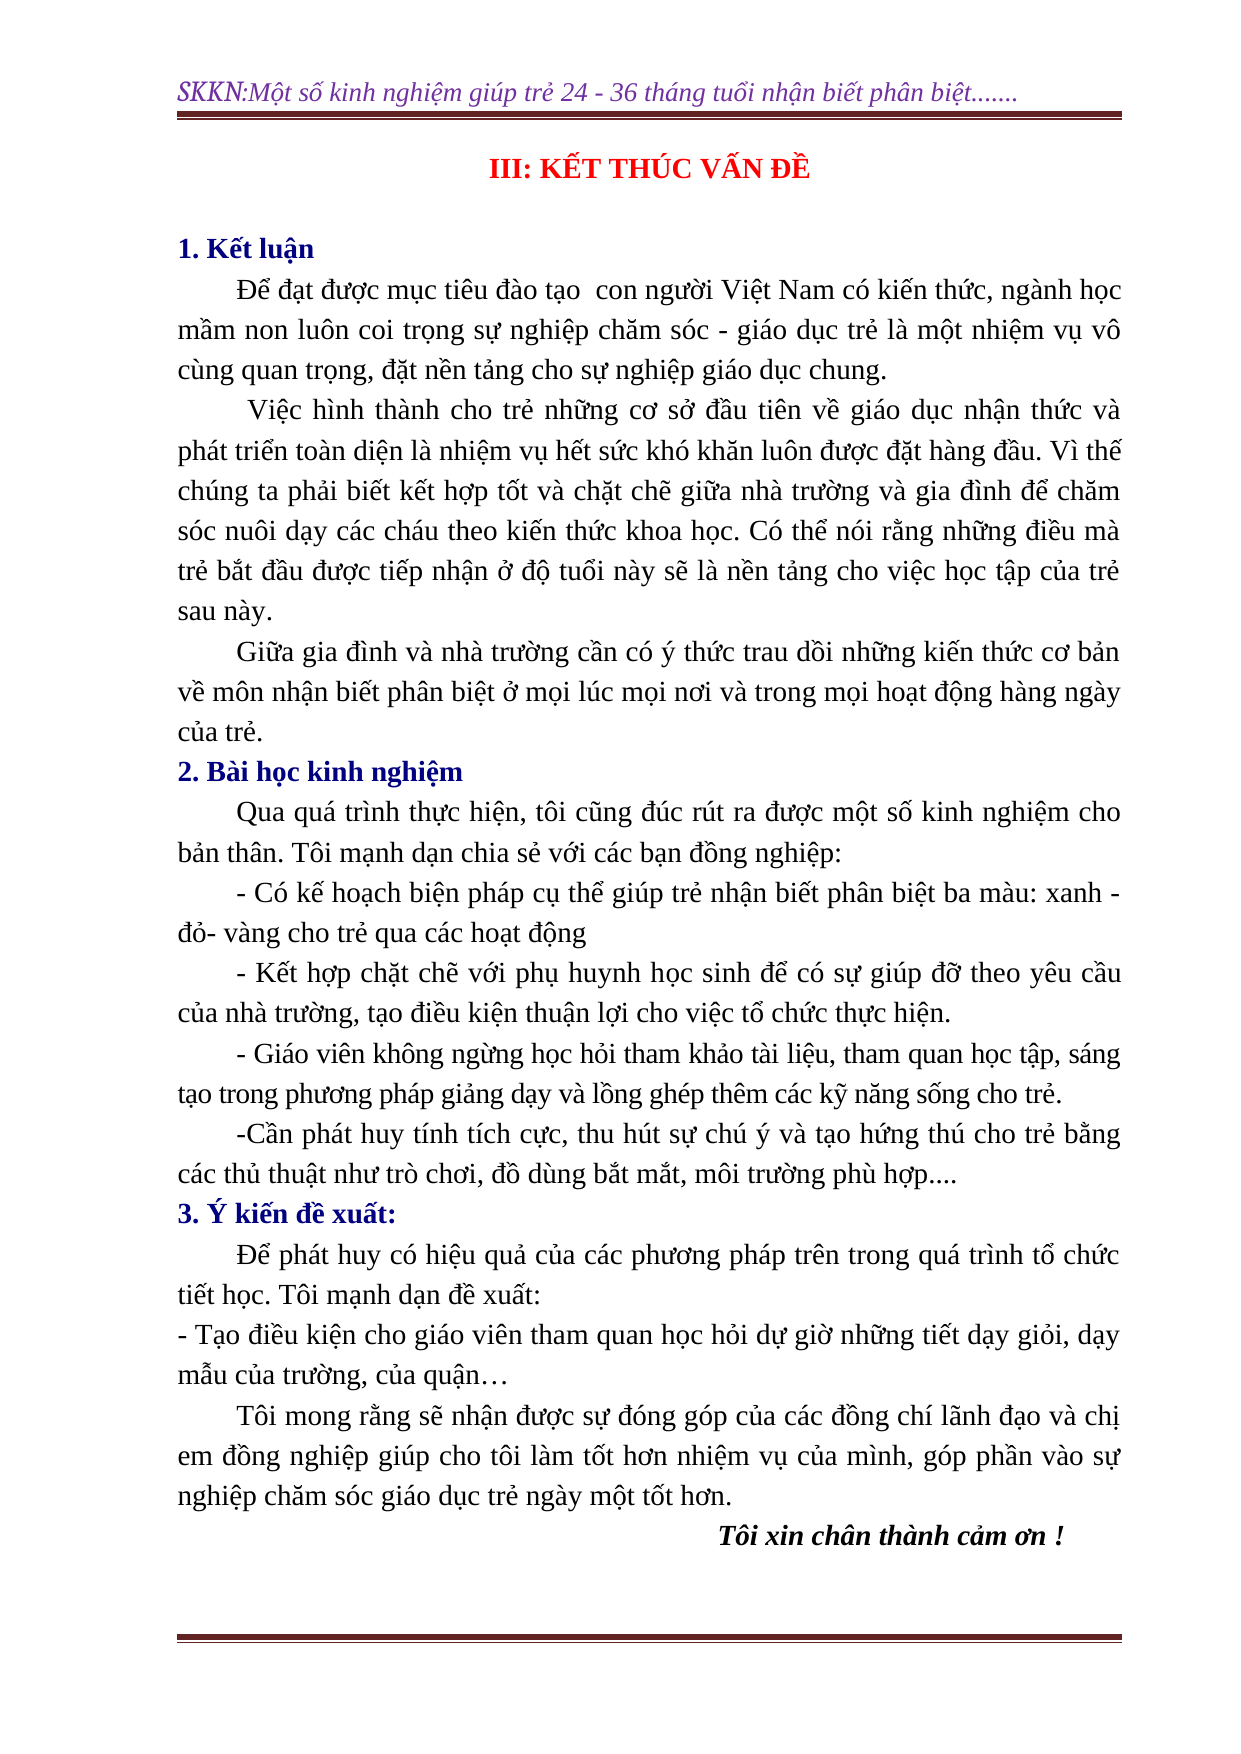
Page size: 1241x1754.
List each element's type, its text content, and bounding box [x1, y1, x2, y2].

text -Cần phát huy tính tích cực, thu hút sự chú ý và tạo hứng thú cho trẻ bằng các thủ thuật như trò chơi, đồ dùng bắt mắt, môi trường phù hợp.... [177, 1116, 1122, 1190]
text Để phát huy có hiệu quả của các phương pháp trên trong quá trình tổ chức tiết học. Tôi mạnh dạn đề xuất: [177, 1237, 1122, 1311]
subtitle 2. Bài học kinh nghiệm [177, 754, 1122, 788]
text Qua quá trình thực hiện, tôi cũng đúc rút ra được một số kinh nghiệm cho bản thân. Tôi mạnh dạn chia sẻ với các bạn đồng nghiệp: [177, 794, 1122, 868]
text - Có kế hoạch biện pháp cụ thể giúp trẻ nhận biết phân biệt ba màu: xanh - đỏ- vàng cho trẻ qua các hoạt động [177, 875, 1122, 949]
text - Giáo viên không ngừng học hỏi tham khảo tài liệu, tham quan học tập, sáng tạo trong phương pháp giảng dạy và lồng ghép thêm các kỹ năng sống cho trẻ. [177, 1036, 1122, 1109]
text 1. Kết luận [177, 232, 1122, 265]
text Tôi mong rằng sẽ nhận được sự đóng góp của các đồng chí lãnh đạo và chị em đồng nghiệp giúp cho tôi làm tốt hơn nhiệm vụ của mình, góp phần vào sự nghiệp chăm sóc giáo dục trẻ ngày một tốt hơn. [177, 1398, 1122, 1512]
text - Kết hợp chặt chẽ với phụ huynh học sinh để có sự giúp đỡ theo yêu cầu của nhà trường, tạo điều kiện thuận lợi cho việc tổ chức thực hiện. [177, 955, 1122, 1029]
subtitle 3. Ý kiến đề xuất: [177, 1197, 1122, 1230]
text Việc hình thành cho trẻ những cơ sở đầu tiên về giáo dục nhận thức và phát triển toàn diện là nhiệm vụ hết sức khó khăn luôn được đặt hàng đầu. Vì thế chúng ta phải biết kết hợp tốt và chặt chẽ giữa nhà trường và gia đình để chăm sóc nuôi dạy các cháu theo kiến thức khoa học. Có thể nói rằng những điều mà trẻ bắt đầu được tiếp nhận ở độ tuổi này sẽ là nền tảng cho việc học tập của trẻ sau này. [177, 392, 1122, 627]
text Để đạt được mục tiêu đào tạo con người Việt Nam có kiến thức, ngành học mầm non luôn coi trọng sự nghiệp chăm sóc - giáo dục trẻ là một nhiệm vụ vô cùng quan trọng, đặt nền tảng cho sự nghiệp giáo dục chung. [177, 272, 1122, 386]
text - Tạo điều kiện cho giáo viên tham quan học hỏi dự giờ những tiết dạy giỏi, dạy mẫu của trường, của quận… [177, 1317, 1122, 1391]
text Giữa gia đình và nhà trường cần có ý thức trau dồi những kiến thức cơ bản về môn nhận biết phân biệt ở mọi lúc mọi nơi và trong mọi hoạt động hàng ngày của trẻ. [177, 634, 1122, 748]
text Tôi xin chân thành cảm ơn ! [177, 1518, 1122, 1552]
subtitle III: KẾT THÚC VẤN ĐỀ [177, 151, 1122, 185]
